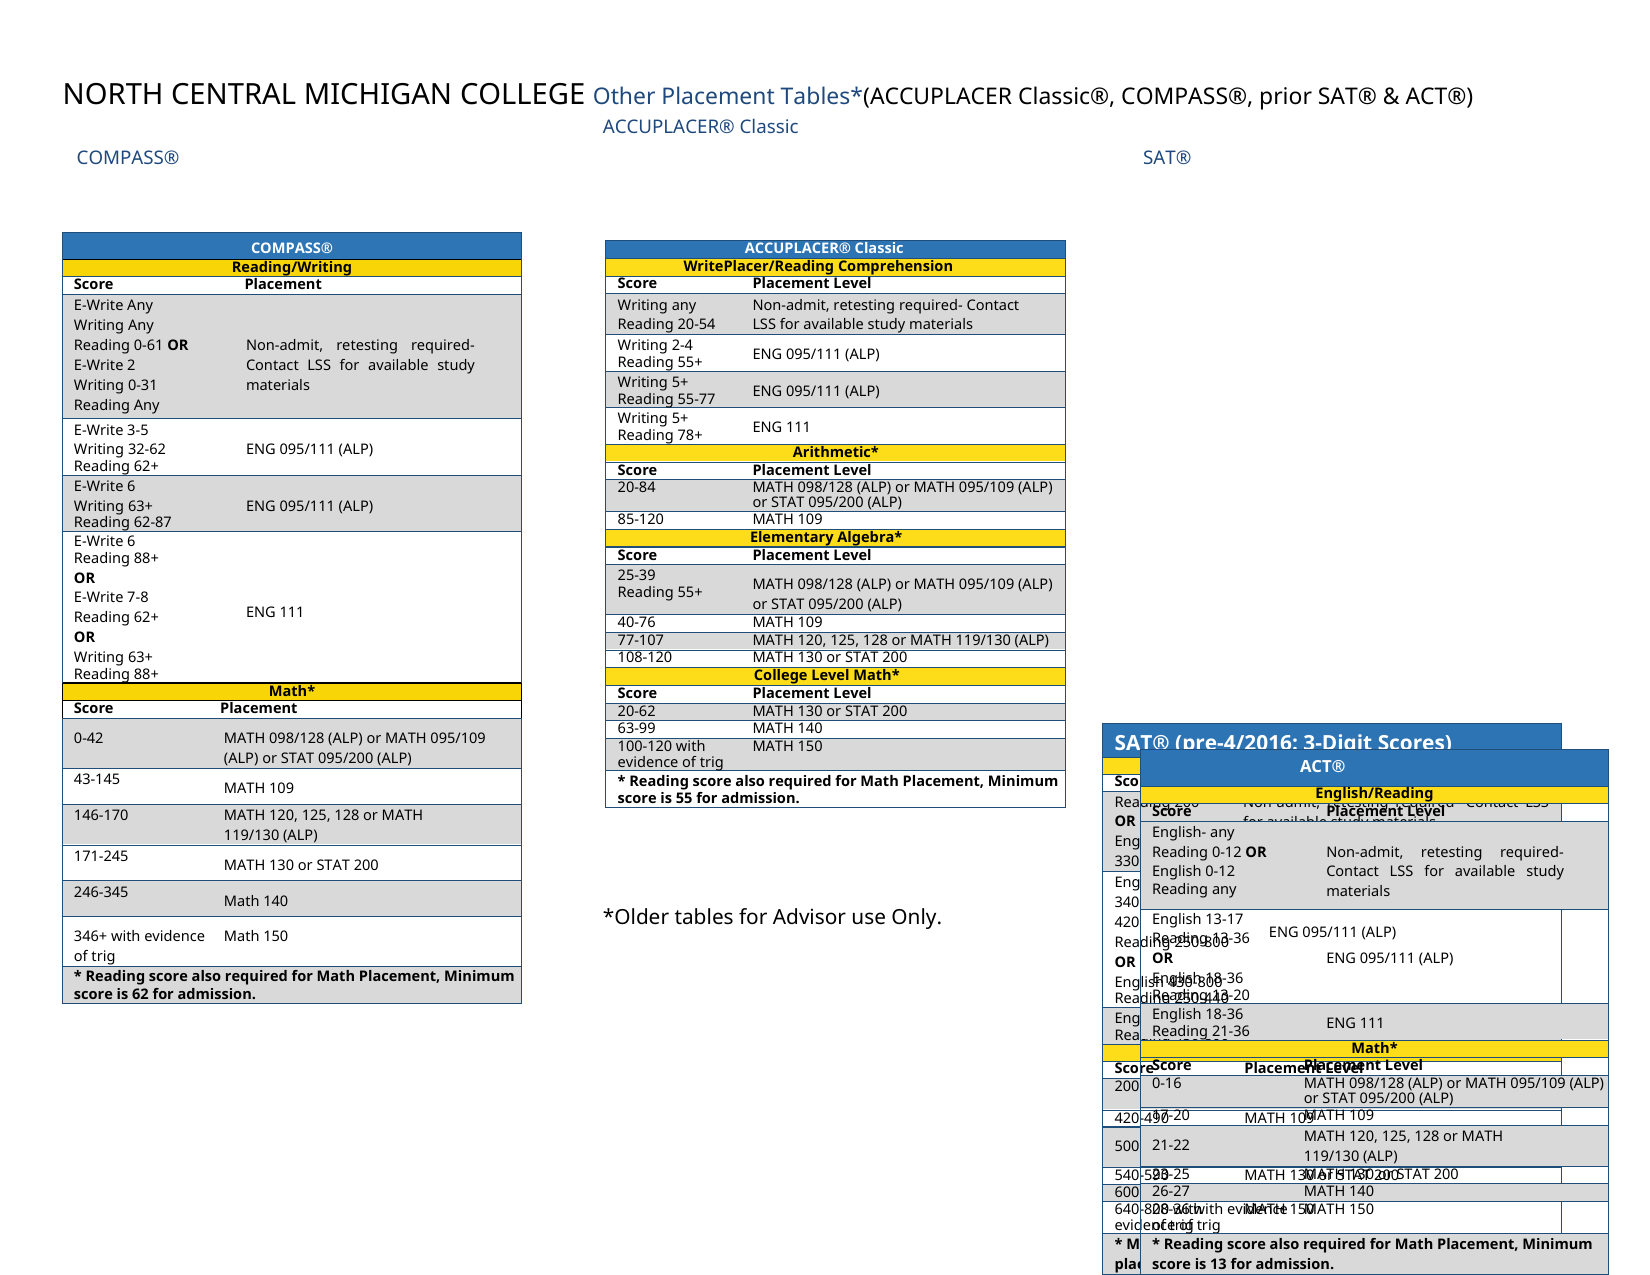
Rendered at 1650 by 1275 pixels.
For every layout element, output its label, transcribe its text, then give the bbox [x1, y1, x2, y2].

table_cell Writing 2-4 Reading 55+ [606, 335, 738, 371]
table_cell College Level Math* [606, 668, 1065, 685]
table_cell 17-20 [1141, 1108, 1292, 1125]
table_cell 25-39 Reading 55+ [606, 565, 738, 614]
table_cell Score [63, 277, 212, 294]
table_cell Non-admit, retesting required- Contact LSS for available study materials [212, 295, 521, 418]
table_cell English- any Reading 0-12 OR English 0-12 Reading any [1141, 822, 1292, 909]
table_cell MATH 120, 125, 128 or MATH 119/130 (ALP) [212, 805, 521, 844]
table_cell 40-76 [606, 615, 738, 632]
subtitle SAT® [1143, 144, 1608, 170]
table_cell Math 140 [212, 881, 521, 916]
table_cell 146-170 [63, 805, 212, 844]
table_cell Score [606, 277, 738, 293]
table_cell MATH 098/128 (ALP) or MATH 095/109 (ALP) or STAT 095/200 (ALP) [212, 719, 521, 768]
table_cell Placement Level [738, 277, 1065, 293]
table_cell MATH 120, 125, 128 or MATH 119/130 (ALP) [738, 633, 1065, 649]
table_cell Elementary Algebra* [606, 530, 1065, 546]
table_cell English/Writing 340- 420 Reading 250-800 OR English 430-800 Reading 250-440 [1103, 872, 1140, 1007]
table_cell Placement Level [1292, 804, 1608, 821]
text *Older tables for Advisor use Only. [603, 902, 1068, 930]
table_cell * Reading score also required for Math Placement, Minimum score is 62 for admission. [63, 967, 521, 1003]
table_cell MATH 130 or STAT 200 [738, 704, 1065, 720]
table_cell 171-245 [63, 846, 212, 880]
table_cell Arithmetic* [606, 445, 1065, 461]
table_cell MATH 098/128 (ALP) or MATH 095/109 (ALP) or STAT 095/200 (ALP) [1292, 1076, 1608, 1107]
table_cell MATH 120, 125, 128 or MATH 119/130 (ALP) [1292, 1126, 1608, 1166]
table_cell Score [63, 701, 212, 718]
table_header COMPASS® [63, 233, 521, 259]
text NORTH CENTRAL MICHIGAN COLLEGE Other Placement Tables*(ACCUPLACER Classic®, COMPASS®, prior SAT® & ACT®) [62, 73, 1608, 113]
table_cell MATH 130 or STAT 200 [212, 846, 521, 880]
table_header SAT® (pre-4/2016: 3-Digit Scores) [1103, 724, 1561, 757]
table_cell 420-490 [1103, 1111, 1140, 1126]
table_cell Score [1141, 804, 1292, 821]
table_cell ENG 095/111 (ALP) [1292, 910, 1608, 1003]
table_cell MATH 150 [738, 739, 1065, 770]
table_cell Non-admit, retesting required- Contact LSS for available study materials [1292, 822, 1608, 909]
table_cell E-Write 6 Reading 88+ OR E-Write 7-8 Reading 62+ OR Writing 63+ Reading 88+ [63, 532, 212, 682]
table_cell Placement Level [1292, 1058, 1608, 1075]
table_cell Writing 5+ Reading 55-77 [606, 372, 738, 407]
table_cell 346+ with evidence of trig [63, 917, 212, 966]
table_cell E-Write Any Writing Any Reading 0-61 OR E-Write 2 Writing 0-31 Reading Any [63, 295, 212, 418]
table_cell English 18-36 Reading 21-36 [1141, 1004, 1292, 1039]
table_cell 0-16 [1141, 1076, 1292, 1107]
table_cell English 13-17 Reading 13-36 OR English 18-36 Reading 13-20 [1141, 910, 1292, 1003]
table_cell 77-107 [606, 633, 738, 649]
table_cell Writing any Reading 20-54 [606, 294, 738, 334]
table_cell 20-62 [606, 704, 738, 720]
table_cell 200-410 [1103, 1079, 1140, 1109]
table_cell MATH 109 [1292, 1108, 1608, 1125]
table_cell Score [1103, 1062, 1140, 1077]
table_cell MATH 098/128 (ALP) or MATH 095/109 (ALP) or STAT 095/200 (ALP) [738, 480, 1065, 511]
table_cell WritePlacer/Reading Comprehension [606, 259, 1065, 276]
table_cell 21-22 [1141, 1126, 1292, 1166]
table_cell MATH 109 [212, 769, 521, 803]
table_cell 100-120 with evidence of trig [606, 739, 738, 770]
table_cell Placement Level [738, 548, 1065, 564]
table_cell 108-120 [606, 651, 738, 667]
subtitle COMPASS® [76, 144, 528, 170]
table_cell * Reading score also required for Math Placement, Minimum score is 13 for admission. [1141, 1234, 1608, 1274]
table_cell MATH 130 or STAT 200 [738, 651, 1065, 667]
table_cell 63-99 [606, 721, 738, 738]
table_cell Score [606, 686, 738, 703]
table_cell Score [606, 548, 738, 564]
table_cell MATH 150 [1292, 1202, 1608, 1233]
table_cell ENG 095/111 (ALP) [212, 476, 521, 531]
table_cell Non-admit, retesting required- Contact LSS for available study materials [738, 294, 1065, 334]
table_cell English/Reading [1141, 787, 1608, 803]
table_cell Placement [212, 277, 521, 294]
table_cell 28-36 with evidence of trig [1141, 1202, 1292, 1233]
table_cell Score [1103, 775, 1140, 791]
table_cell 540-590 [1103, 1168, 1140, 1184]
table_cell MATH 109 [738, 512, 1065, 529]
table_cell MATH 140 [1292, 1184, 1608, 1201]
table_cell 85-120 [606, 512, 738, 529]
subtitle ACCUPLACER® Classic [603, 113, 1068, 138]
table_cell 43-145 [63, 769, 212, 803]
table_cell E-Write 6 Writing 63+ Reading 62-87 [63, 476, 212, 531]
table_cell Reading/Writing [63, 260, 521, 276]
table_cell Writing 5+ Reading 78+ [606, 408, 738, 444]
table_cell 246-345 [63, 881, 212, 916]
table_cell ENG 111 [212, 532, 521, 682]
table_cell MATH 130 or STAT 200 [1292, 1167, 1608, 1183]
table_cell ENG 095/111 (ALP) [738, 372, 1065, 407]
table_cell Placement Level [738, 686, 1065, 703]
table_cell ENG 095/111 (ALP) [212, 419, 521, 474]
table_cell 26-27 [1141, 1184, 1292, 1201]
table_cell Reading 200 OR English 200-330 [1103, 792, 1140, 871]
table_cell MATH 109 [738, 615, 1065, 632]
table_cell Placement [212, 701, 521, 718]
table_cell E-Write 3-5 Writing 32-62 Reading 62+ [63, 419, 212, 474]
table_cell Score [606, 463, 738, 479]
table_header ACCUPLACER® Classic [606, 241, 1065, 258]
table_cell Math* [1141, 1041, 1608, 1057]
table_cell Math* [63, 684, 521, 700]
table_cell ENG 111 [1292, 1004, 1608, 1039]
table_cell Placement Level [738, 463, 1065, 479]
table_cell 23-25 [1141, 1167, 1292, 1183]
table_cell Score [1141, 1058, 1292, 1075]
table_cell Math* [1103, 1045, 1140, 1061]
table_cell 500-530 [1103, 1128, 1140, 1167]
table_cell MATH 098/128 (ALP) or MATH 095/109 (ALP) or STAT 095/200 (ALP) [738, 565, 1065, 614]
table_cell ENG 095/111 (ALP) [738, 335, 1065, 371]
table_cell ENG 111 [738, 408, 1065, 444]
table_cell 20-84 [606, 480, 738, 511]
table_cell 0-42 [63, 719, 212, 768]
table_cell 600-630 [1103, 1185, 1140, 1201]
table_cell Math 150 [212, 917, 521, 966]
table_header ACT® [1141, 750, 1608, 786]
table_cell MATH 140 [738, 721, 1065, 738]
table_cell * Reading score also required for Math Placement, Minimum score is 55 for admission. [606, 771, 1065, 807]
